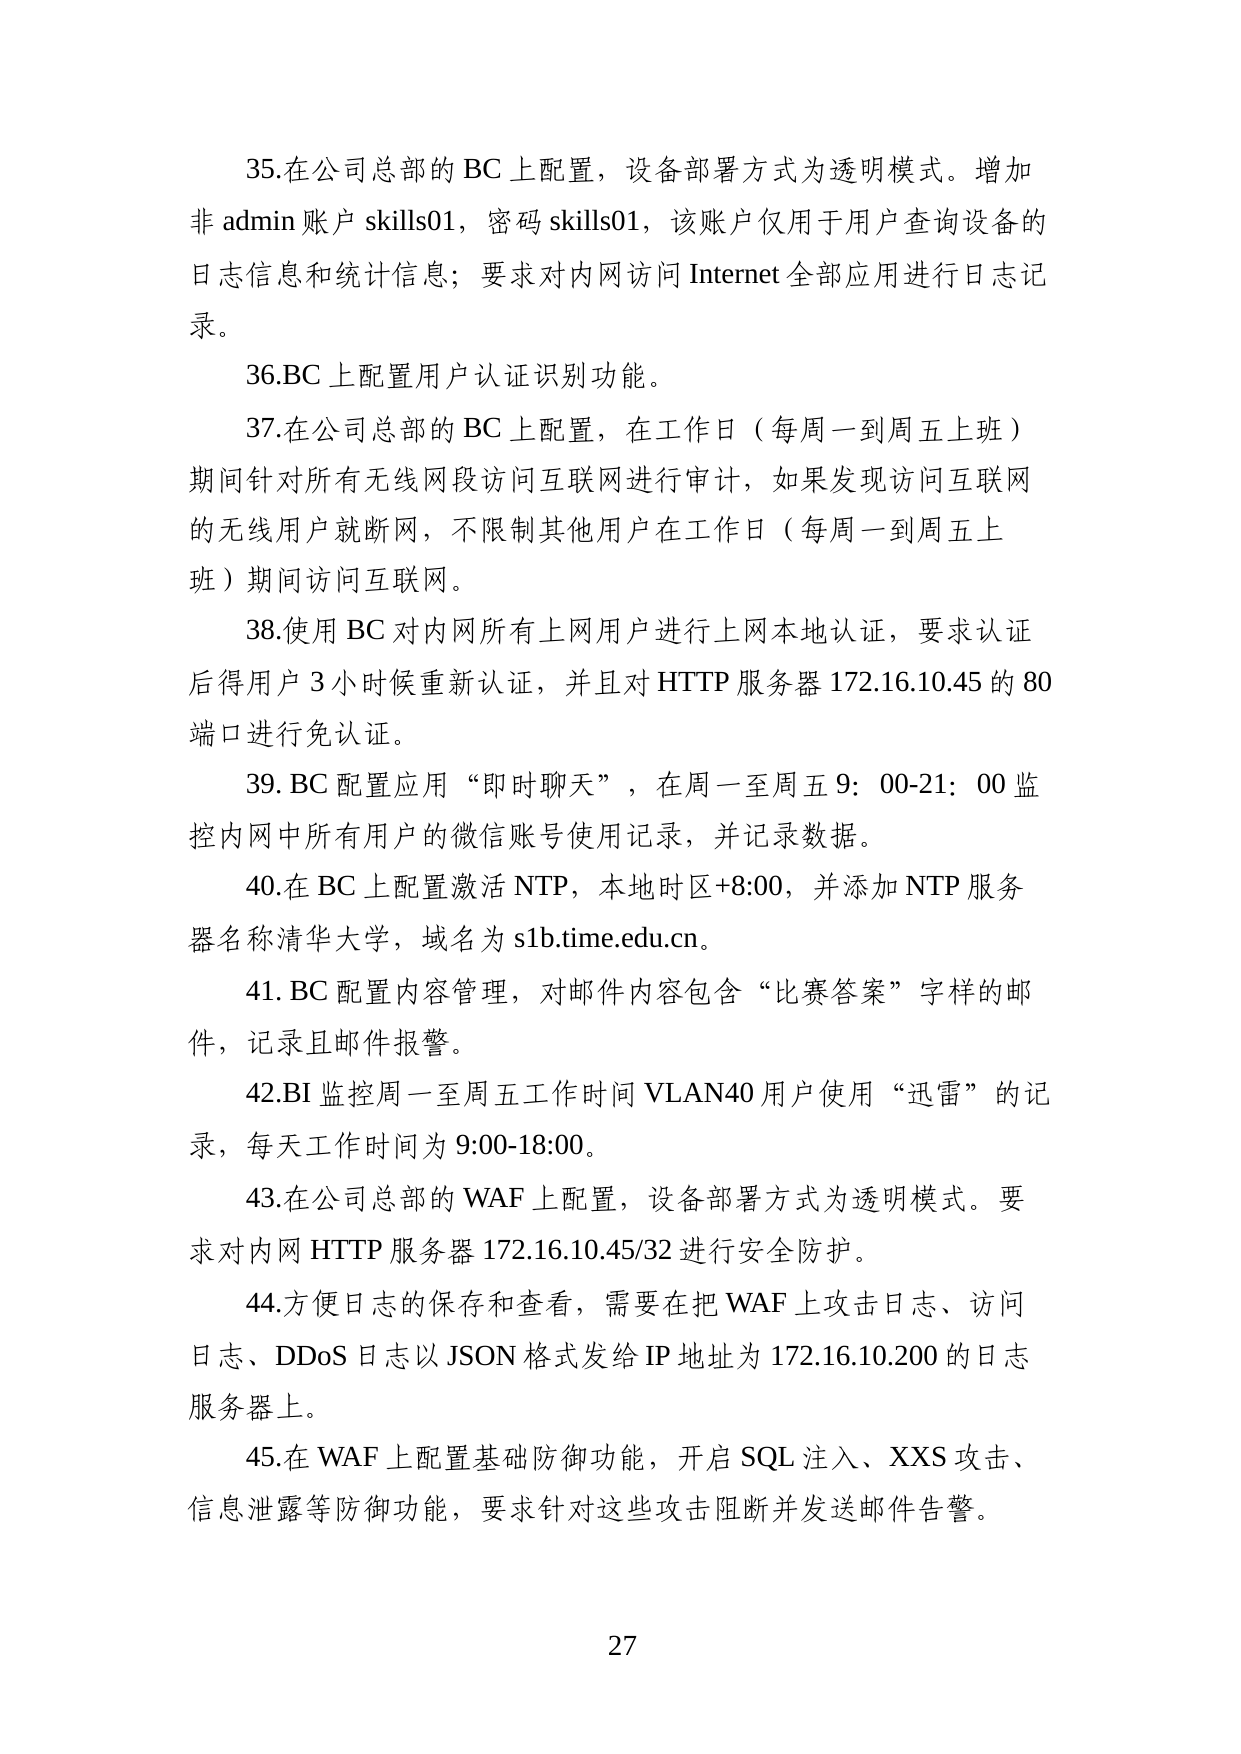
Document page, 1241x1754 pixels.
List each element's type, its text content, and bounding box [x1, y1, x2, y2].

text 36.BC上配置用户认证识别功能。 [187, 357, 1053, 392]
text 35.在公司总部的BC上配置，设备部署方式为透明模式。增加非admin账户skills01，密码skills01，该账户仅用于用户查询设备的日志信息和统计信息；要求对内网访问Internet全部应用进行日志记录。 [187, 150, 1053, 340]
text 41. BC配置内容管理，对邮件内容包含“比赛答案”字样的邮件，记录且邮件报警。 [187, 972, 1053, 1057]
text 40.在BC上配置激活NTP，本地时区+8:00，并添加NTP服务器名称清华大学，域名为s1b.time.edu.cn。 [187, 867, 1053, 954]
text 42.BI监控周一至周五工作时间VLAN40用户使用“迅雷”的记录，每天工作时间为9:00-18:00。 [187, 1074, 1053, 1161]
text 38.使用BC对内网所有上网用户进行上网本地认证，要求认证后得用户3小时候重新认证，并且对HTTP服务器172.16.10.45的80端口进行免认证。 [187, 611, 1053, 748]
text 44.方便日志的保存和查看，需要在把WAF上攻击日志、访问日志、DDoS日志以JSON格式发给IP地址为172.16.10.200的日志服务器上。 [187, 1284, 1053, 1422]
text 45.在WAF上配置基础防御功能，开启SQL注入、XXS攻击、信息泄露等防御功能，要求针对这些攻击阻断并发送邮件告警。 [187, 1438, 1053, 1524]
text 43.在公司总部的WAF上配置，设备部署方式为透明模式。要求对内网HTTP服务器172.16.10.45/32进行安全防护。 [187, 1179, 1053, 1267]
text 37.在公司总部的BC上配置，在工作日（每周一到周五上班）期间针对所有无线网段访问互联网进行审计，如果发现访问互联网的无线用户就断网，不限制其他用户在工作日（每周一到周五上班）期间访问互联网。 [187, 410, 1053, 594]
text 39. BC配置应用“即时聊天”，在周一至周五9：00-21：00监控内网中所有用户的微信账号使用记录，并记录数据。 [187, 765, 1053, 850]
